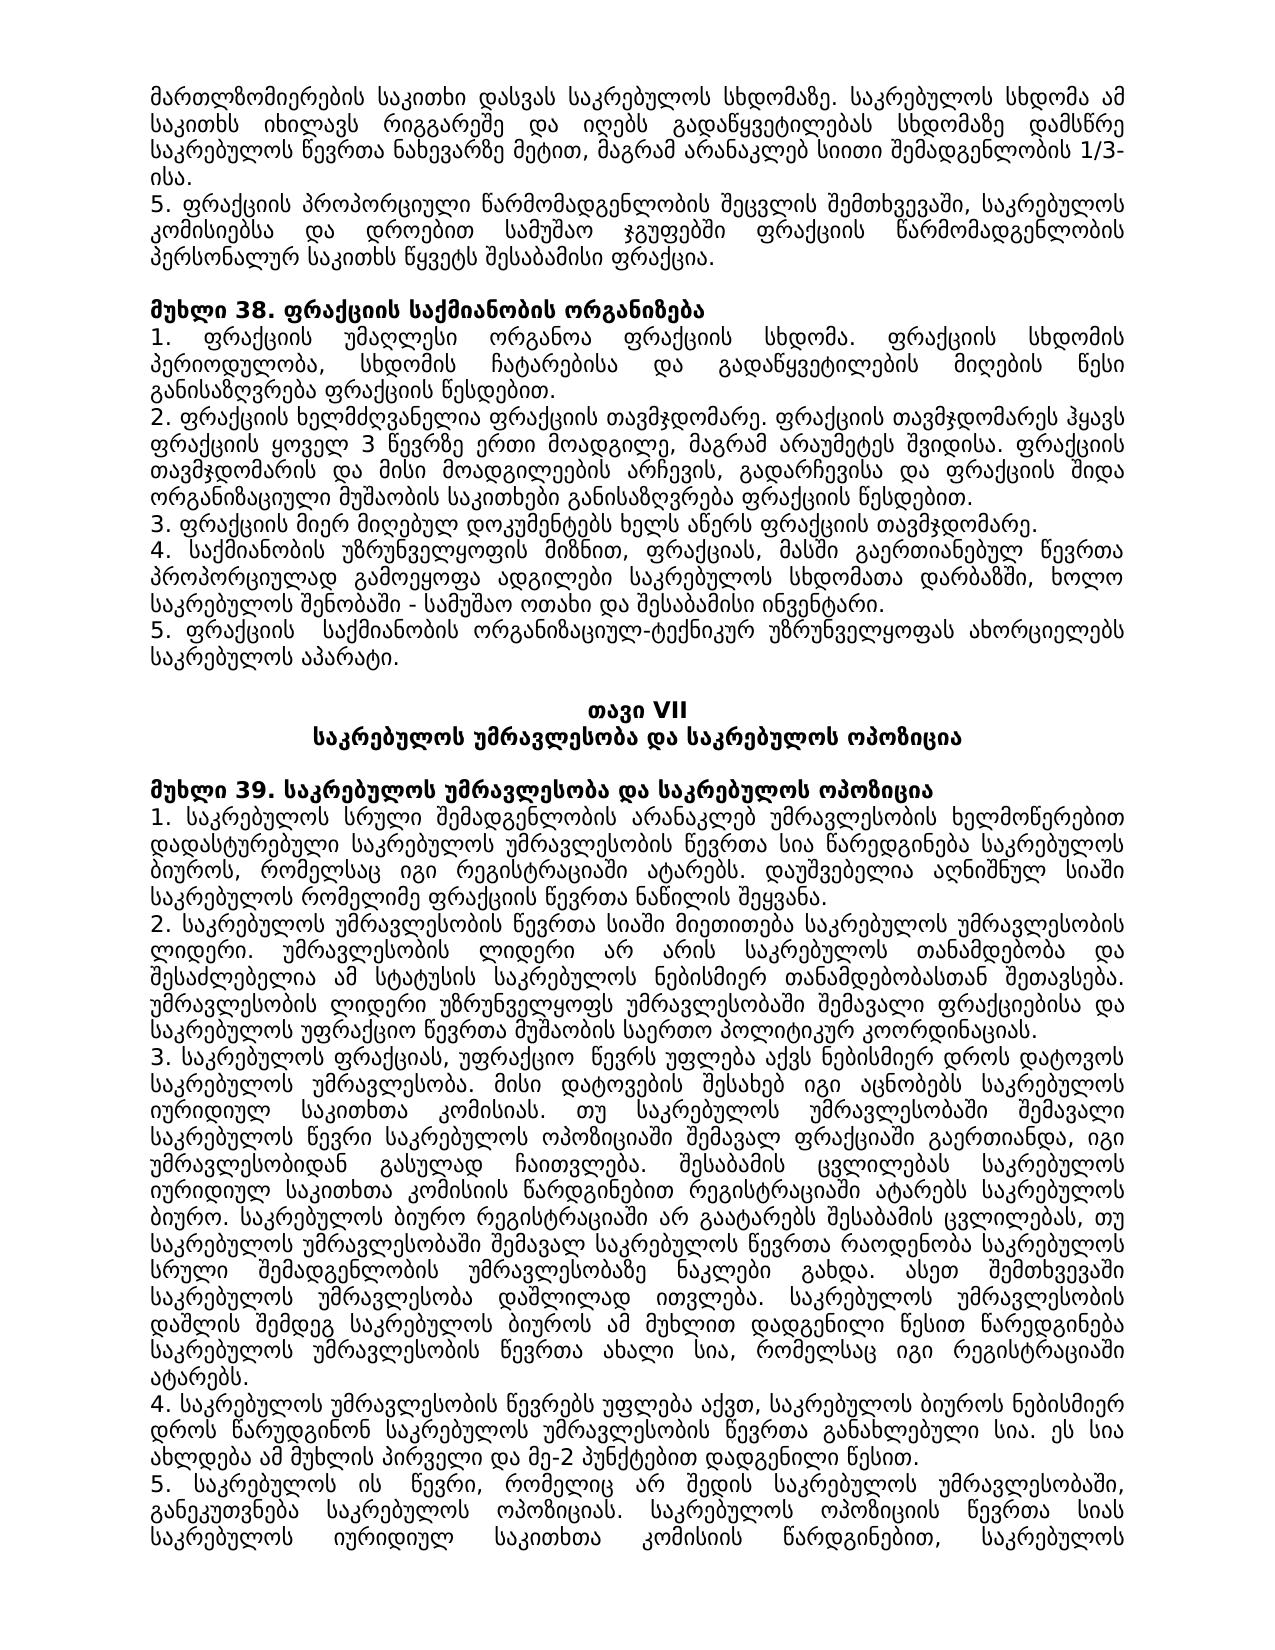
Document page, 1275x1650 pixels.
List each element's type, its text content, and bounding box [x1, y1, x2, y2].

text მუხლი 38. ფრაქციის საქმიანობის ორგანიზება [150, 298, 1125, 324]
text 2. ფრაქციის ხელმძღვანელია ფრაქციის თავმჯდომარე. ფრაქციის თავმჯდომარეს ჰყავს ფრაქციის ყოველ 3 წევრზე ერთი მოადგილე, მაგრამ არაუმეტეს შვიდისა. ფრაქციის თავმჯდომარის და მისი მოადგილეების არჩევის, გადარჩევისა და ფრაქციის შიდა ორგანიზაციული მუშაობის საკითხები განისაზღვრება ფრაქციის წესდებით. [150, 404, 1125, 511]
text 5. ფრაქციის პროპორციული წარმომადგენლობის შეცვლის შემთხვევაში, საკრებულოს კომისიებსა და დროებით სამუშაო ჯგუფებში ფრაქციის წარმომადგენლობის პერსონალურ საკითხს წყვეტს შესაბამისი ფრაქცია. [150, 191, 1125, 271]
text 1. ფრაქციის უმაღლესი ორგანოა ფრაქციის სხდომა. ფრაქციის სხდომის პერიოდულობა, სხდომის ჩატარებისა და გადაწყვეტილების მიღების წესი განისაზღვრება ფრაქციის წესდებით. [150, 324, 1125, 404]
text თავი VII [150, 698, 1125, 724]
text 5. ფრაქციის საქმიანობის ორგანიზაციულ-ტექნიკურ უზრუნველყოფას ახორციელებს საკრებულოს აპარატი. [150, 618, 1125, 671]
text მუხლი 39. საკრებულოს უმრავლესობა და საკრებულოს ოპოზიცია [150, 778, 1125, 804]
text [150, 1471, 1125, 1551]
text 4. საქმიანობის უზრუნველყოფის მიზნით, ფრაქციას, მასში გაერთიანებულ წევრთა პროპორციულად გამოეყოფა ადგილები საკრებულოს სხდომათა დარბაზში, ხოლო საკრებულოს შენობაში - სამუშაო ოთახი და შესაბამისი ინვენტარი. [150, 538, 1125, 618]
text 3. საკრებულოს ფრაქციას, უფრაქციო წევრს უფლება აქვს ნებისმიერ დროს დატოვოს საკრებულოს უმრავლესობა. მისი დატოვების შესახებ იგი აცნობებს საკრებულოს იურიდიულ საკითხთა კომისიას. თუ საკრებულოს უმრავლესობაში შემავალი საკრებულოს წევრი საკრებულოს ოპოზიციაში შემავალ ფრაქციაში გაერთიანდა, იგი უმრავლესობიდან გასულად ჩაითვლება. შესაბამის ცვლილებას საკრებულოს იურიდიულ საკითხთა კომისიის წარდგინებით რეგისტრაციაში ატარებს საკრებულოს ბიურო. საკრებულოს ბიურო რეგისტრაციაში არ გაატარებს შესაბამის ცვლილებას, თუ საკრებულოს უმრავლესობაში შემავალ საკრებულოს წევრთა რაოდენობა საკრებულოს სრული შემადგენლობის უმრავლესობაზე ნაკლები გახდა. ასეთ შემთხვევაში საკრებულოს უმრავლესობა დაშლილად ითვლება. საკრებულოს უმრავლესობის დაშლის შემდეგ საკრებულოს ბიუროს ამ მუხლით დადგენილი წესით წარედგინება საკრებულოს უმრავლესობის წევრთა ახალი სია, რომელსაც იგი რეგისტრაციაში ატარებს. [150, 1044, 1125, 1391]
text 2. საკრებულოს უმრავლესობის წევრთა სიაში მიეთითება საკრებულოს უმრავლესობის ლიდერი. უმრავლესობის ლიდერი არ არის საკრებულოს თანამდებობა და შესაძლებელია ამ სტატუსის საკრებულოს ნებისმიერ თანამდებობასთან შეთავსება. უმრავლესობის ლიდერი უზრუნველყოფს უმრავლესობაში შემავალი ფრაქციებისა და საკრებულოს უფრაქციო წევრთა მუშაობის საერთო პოლიტიკურ კოორდინაციას. [150, 911, 1125, 1044]
text 3. ფრაქციის მიერ მიღებულ დოკუმენტებს ხელს აწერს ფრაქციის თავმჯდომარე. [150, 511, 1125, 538]
text 1. საკრებულოს სრული შემადგენლობის არანაკლებ უმრავლესობის ხელმოწერებით დადასტურებული საკრებულოს უმრავლესობის წევრთა სია წარედგინება საკრებულოს ბიუროს, რომელსაც იგი რეგისტრაციაში ატარებს. დაუშვებელია აღნიშნულ სიაში საკრებულოს რომელიმე ფრაქციის წევრთა ნაწილის შეყვანა. [150, 804, 1125, 911]
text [150, 84, 1125, 191]
text 4. საკრებულოს უმრავლესობის წევრებს უფლება აქვთ, საკრებულოს ბიუროს ნებისმიერ დროს წარუდგინონ საკრებულოს უმრავლესობის წევრთა განახლებული სია. ეს სია ახლდება ამ მუხლის პირველი და მე-2 პუნქტებით დადგენილი წესით. [150, 1391, 1125, 1471]
text საკრებულოს უმრავლესობა და საკრებულოს ოპოზიცია [150, 724, 1125, 751]
